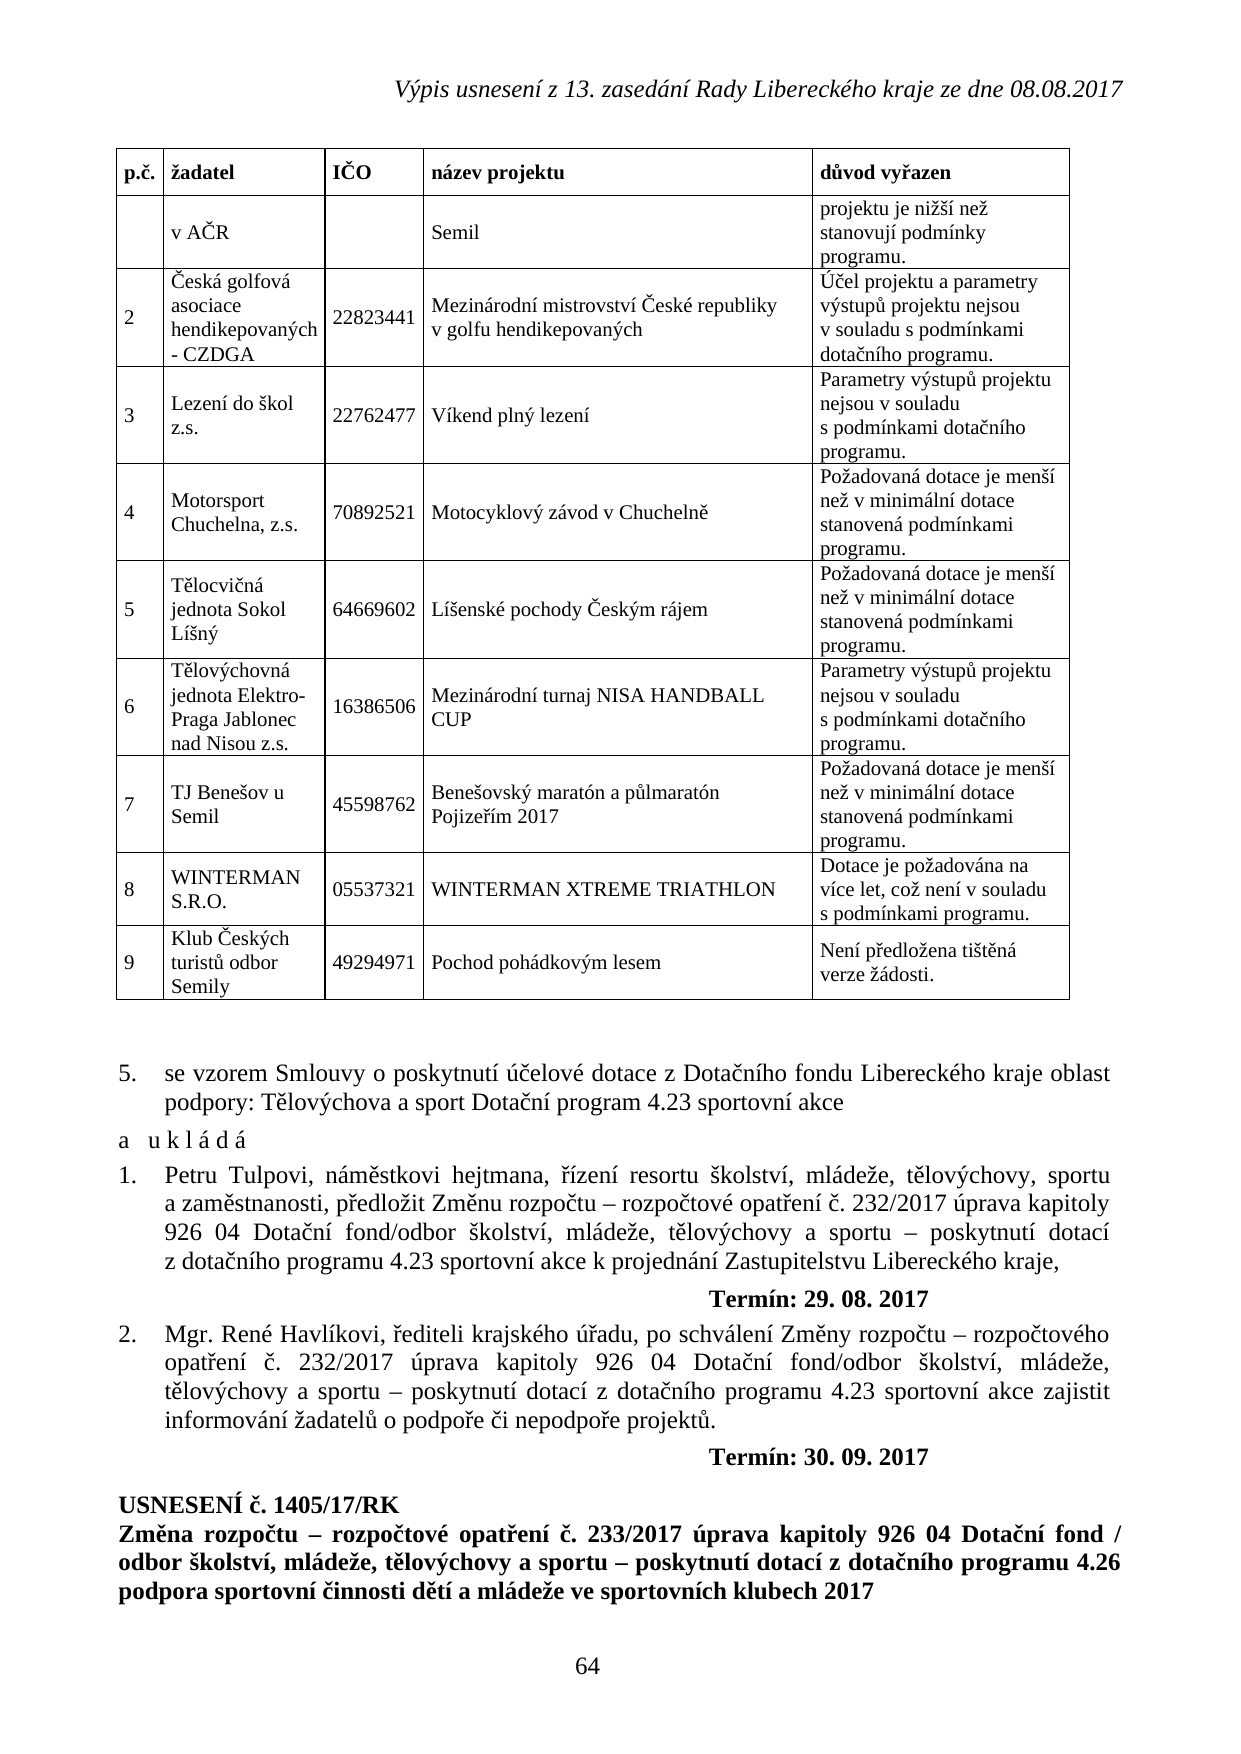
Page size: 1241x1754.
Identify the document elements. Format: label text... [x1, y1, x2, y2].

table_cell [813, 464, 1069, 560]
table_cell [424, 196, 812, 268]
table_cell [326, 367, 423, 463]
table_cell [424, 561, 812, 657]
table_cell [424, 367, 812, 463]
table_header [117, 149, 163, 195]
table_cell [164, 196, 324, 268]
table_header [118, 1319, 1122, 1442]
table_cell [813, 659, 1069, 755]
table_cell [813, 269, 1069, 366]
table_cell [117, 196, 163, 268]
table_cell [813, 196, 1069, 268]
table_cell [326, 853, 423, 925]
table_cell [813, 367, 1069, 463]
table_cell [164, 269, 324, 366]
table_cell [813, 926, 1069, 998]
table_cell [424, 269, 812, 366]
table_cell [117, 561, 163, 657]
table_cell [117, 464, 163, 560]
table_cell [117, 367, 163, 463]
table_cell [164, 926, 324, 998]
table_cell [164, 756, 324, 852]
text Změna rozpočtu – rozpočtové opatření č. 233/2017 úprava kapitoly 926 04 Dotační fond / odbor školství, mládeže, tělovýchovy a sportu – poskytnutí dotací z dotačního programu 4.26 podpora sportovní činnosti dětí a mládeže ve sportovních klubech 2017 [118, 1519, 1122, 1605]
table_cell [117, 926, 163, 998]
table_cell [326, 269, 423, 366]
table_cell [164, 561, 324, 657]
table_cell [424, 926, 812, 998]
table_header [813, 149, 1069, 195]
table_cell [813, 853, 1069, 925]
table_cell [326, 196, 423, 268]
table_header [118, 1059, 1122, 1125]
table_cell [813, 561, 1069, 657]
text USNESENÍ č. 1405/17/RK [118, 1490, 1122, 1519]
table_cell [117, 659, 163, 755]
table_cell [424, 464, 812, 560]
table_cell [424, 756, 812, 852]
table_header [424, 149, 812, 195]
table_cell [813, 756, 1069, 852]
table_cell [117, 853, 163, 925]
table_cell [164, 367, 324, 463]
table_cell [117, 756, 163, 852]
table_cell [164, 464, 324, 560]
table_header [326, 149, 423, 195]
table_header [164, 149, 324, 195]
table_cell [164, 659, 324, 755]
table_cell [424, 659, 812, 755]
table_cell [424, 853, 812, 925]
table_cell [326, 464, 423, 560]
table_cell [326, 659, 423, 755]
text Termín: 30. 09. 2017 [709, 1442, 1122, 1471]
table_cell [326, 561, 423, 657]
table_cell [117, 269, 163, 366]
text a ukládá [118, 1125, 1122, 1153]
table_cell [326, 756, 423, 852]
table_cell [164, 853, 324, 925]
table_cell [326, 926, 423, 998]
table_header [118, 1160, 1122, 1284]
text Termín: 29. 08. 2017 [709, 1284, 1122, 1312]
